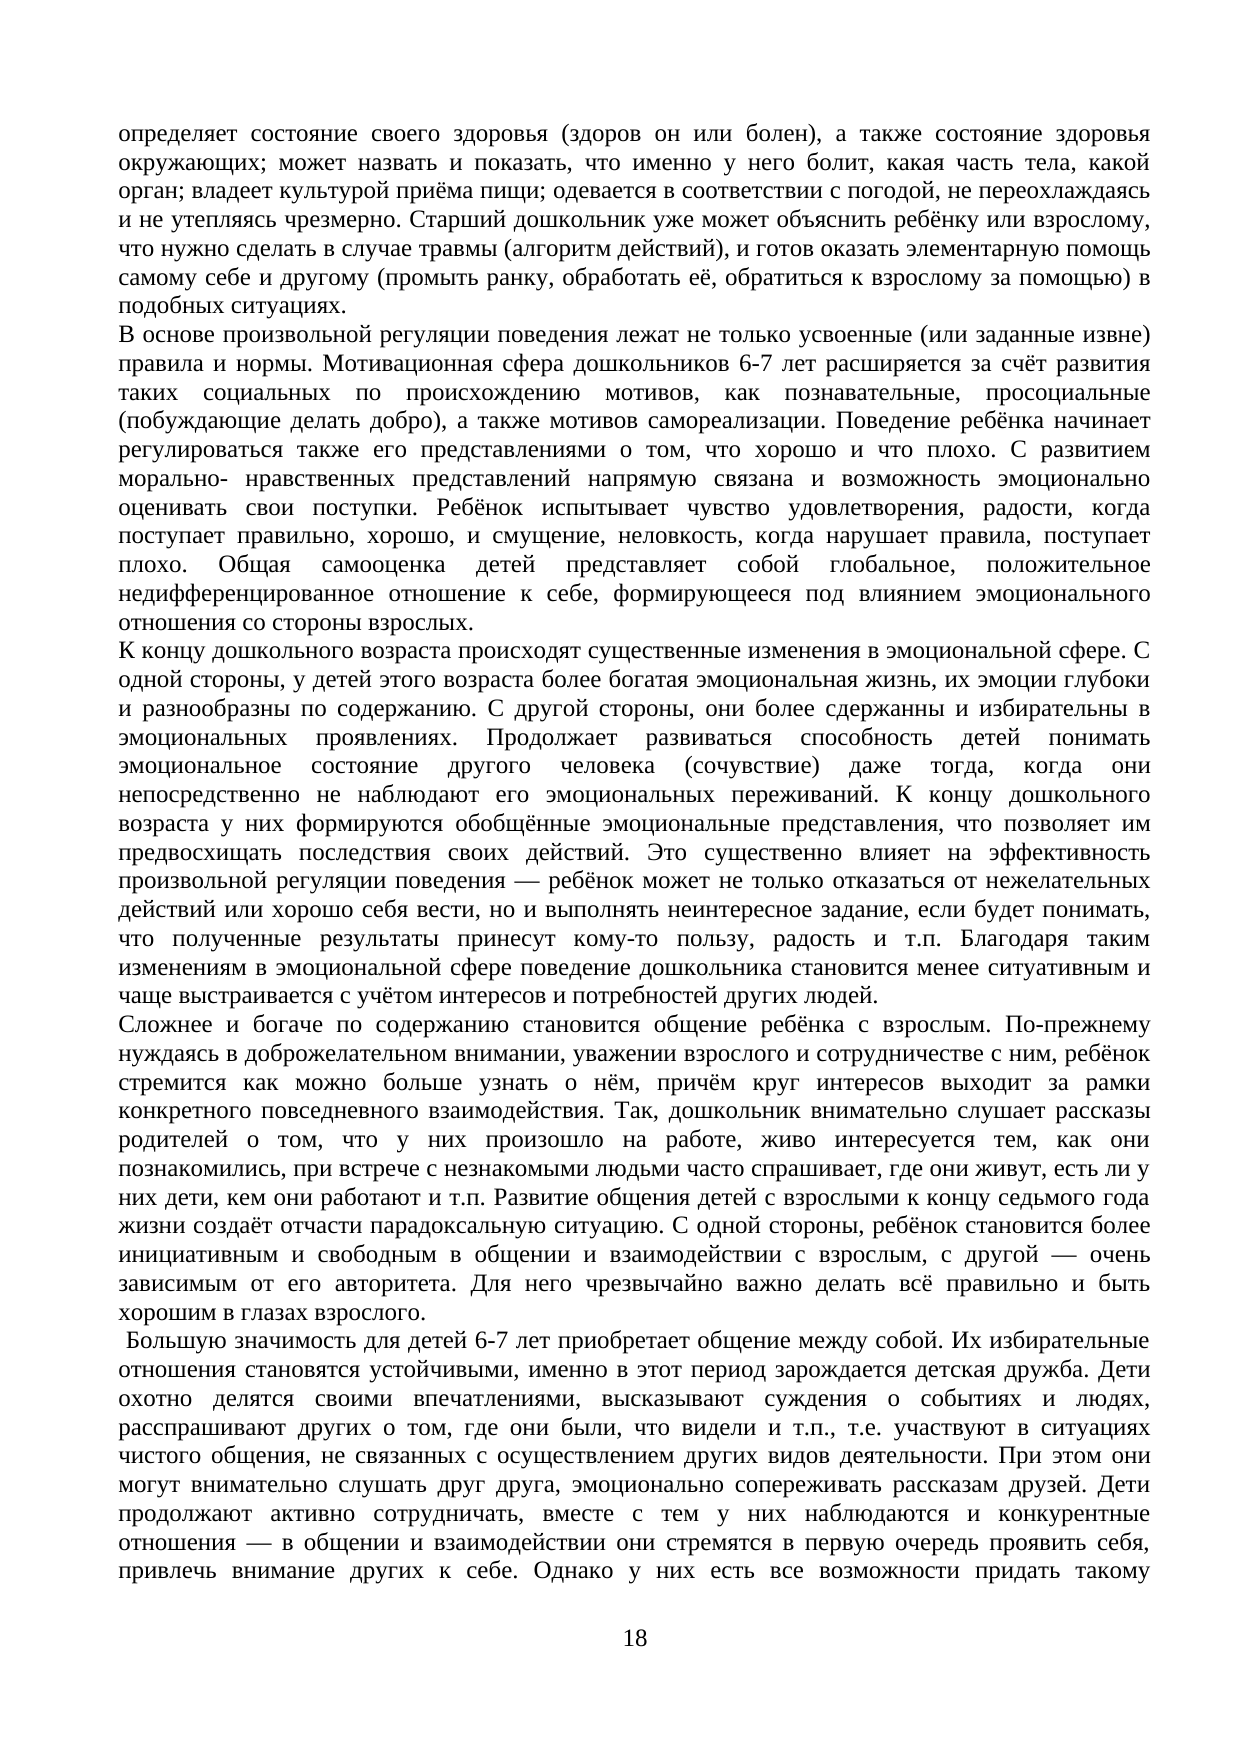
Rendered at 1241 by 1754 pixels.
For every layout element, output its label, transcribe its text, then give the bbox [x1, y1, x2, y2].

text Сложнее и богаче по содержанию становится общение ребёнка с взрослым. По-прежнему нуждаясь в доброжелательном внимании, уважении взрослого и сотрудничестве с ним, ребёнок стремится как можно больше узнать о нём, причём круг интересов выходит за рамки конкретного повседневного взаимодействия. Так, дошкольник внимательно слушает рассказы родителей о том, что у них произошло на работе, живо интересуется тем, как они познакомились, при встрече с незнакомыми людьми часто спрашивает, где они живут, есть ли у них дети, кем они работают и т.п. Развитие общения детей с взрослыми к концу седьмого года жизни создаёт отчасти парадоксальную ситуацию. С одной стороны, ребёнок становится более инициативным и свободным в общении и взаимодействии с взрослым, с другой — очень зависимым от его авторитета. Для него чрезвычайно важно делать всё правильно и быть хорошим в глазах взрослого. [118, 1009, 1152, 1326]
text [118, 1326, 1152, 1584]
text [118, 118, 1152, 319]
text В основе произвольной регуляции поведения лежат не только усвоенные (или заданные извне) правила и нормы. Мотивационная сфера дошкольников 6-7 лет расширяется за счёт развития таких социальных по происхождению мотивов, как познавательные, просоциальные (побуждающие делать добро), а также мотивов самореализации. Поведение ребёнка начинает регулироваться также его представлениями о том, что хорошо и что плохо. С развитием морально- нравственных представлений напрямую связана и возможность эмоционально оценивать свои поступки. Ребёнок испытывает чувство удовлетворения, радости, когда поступает правильно, хорошо, и смущение, неловкость, когда нарушает правила, поступает плохо. Общая самооценка детей представляет собой глобальное, положительное недифференцированное отношение к себе, формирующееся под влиянием эмоционального отношения со стороны взрослых. [118, 319, 1152, 636]
text К концу дошкольного возраста происходят существенные изменения в эмоциональной сфере. С одной стороны, у детей этого возраста более богатая эмоциональная жизнь, их эмоции глубоки и разнообразны по содержанию. С другой стороны, они более сдержанны и избирательны в эмоциональных проявлениях. Продолжает развиваться способность детей понимать эмоциональное состояние другого человека (сочувствие) даже тогда, когда они непосредственно не наблюдают его эмоциональных переживаний. К концу дошкольного возраста у них формируются обобщённые эмоциональные представления, что позволяет им предвосхищать последствия своих действий. Это существенно влияет на эффективность произвольной регуляции поведения — ребёнок может не только отказаться от нежелательных действий или хорошо себя вести, но и выполнять неинтересное задание, если будет понимать, что полученные результаты принесут кому-то пользу, радость и т.п. Благодаря таким изменениям в эмоциональной сфере поведение дошкольника становится менее ситуативным и чаще выстраивается с учётом интересов и потребностей других людей. [118, 636, 1152, 1009]
